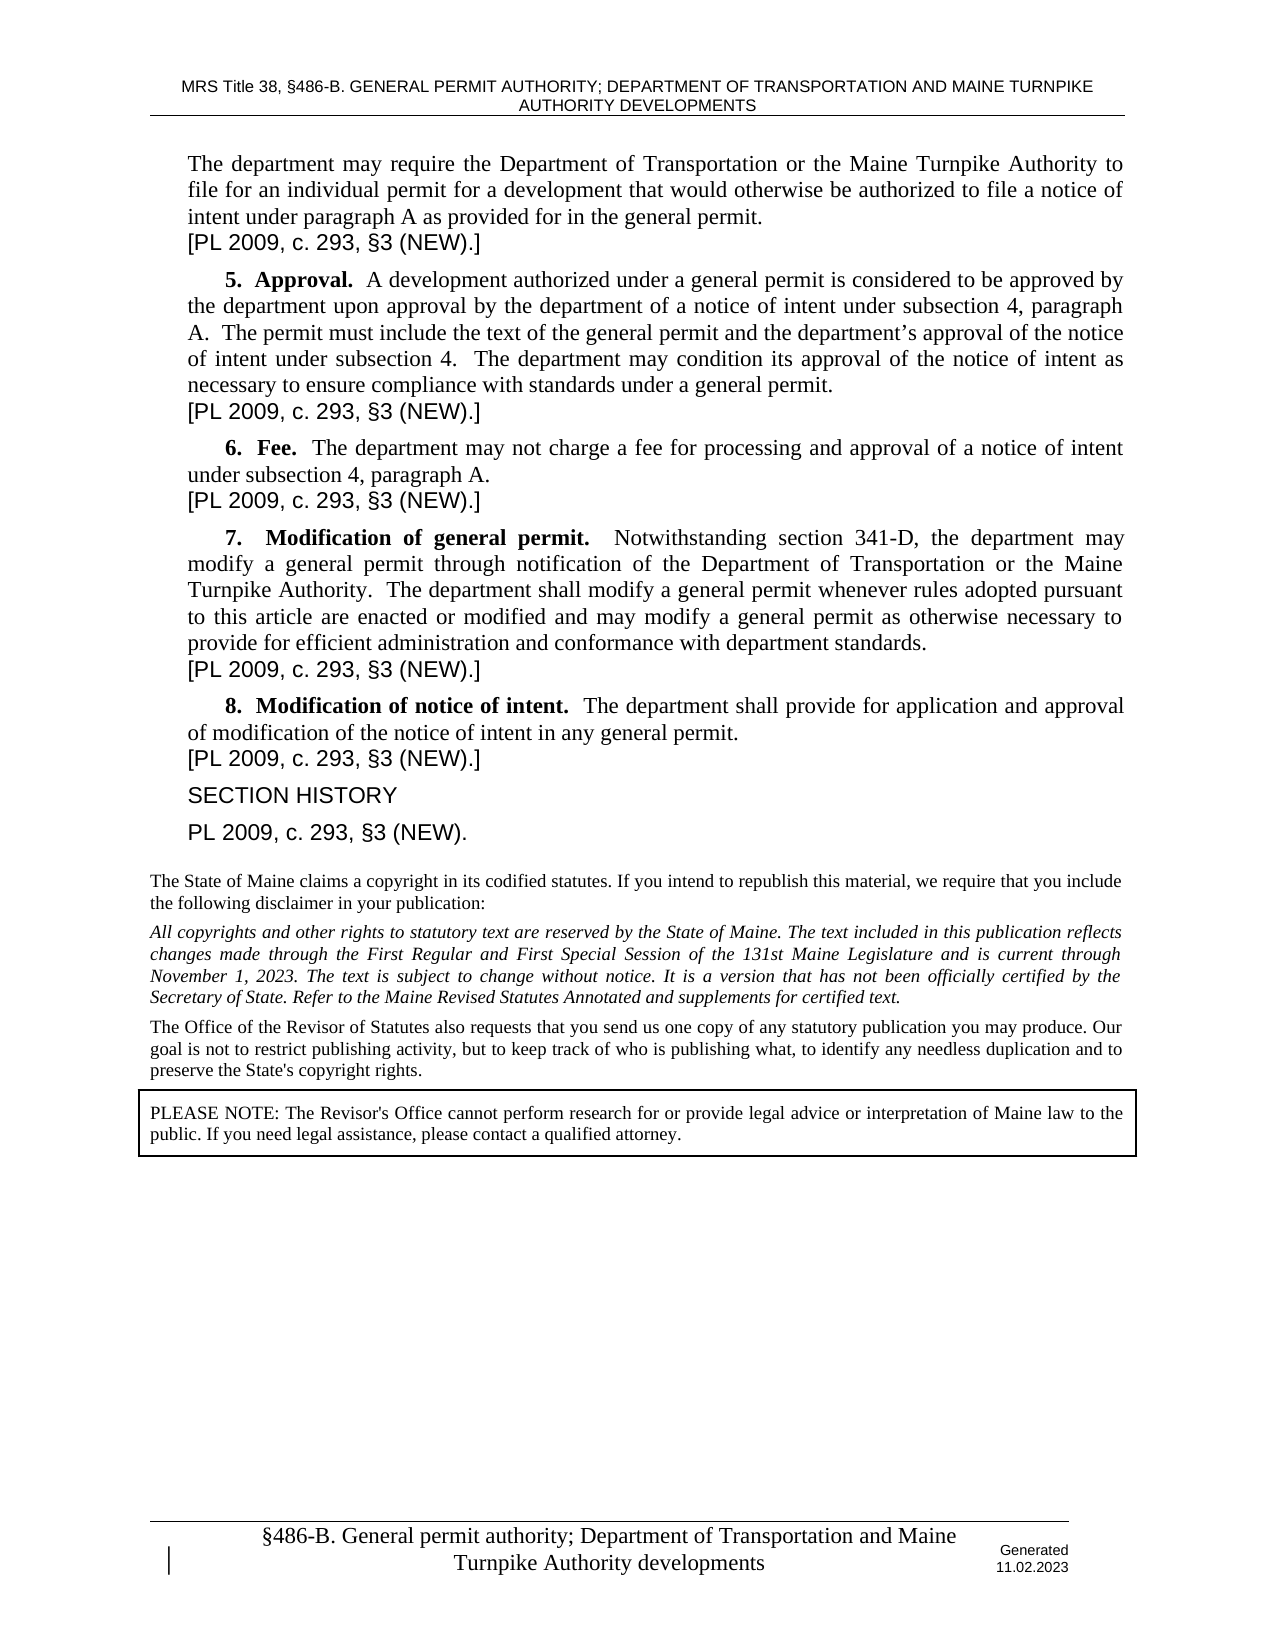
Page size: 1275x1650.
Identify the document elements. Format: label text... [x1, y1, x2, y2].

text The State of Maine claims a copyright in its codified statutes. If you intend to republish this material, we require that you include the following disclaimer in your publication: [150, 870, 1125, 913]
text [PL 2009, c. 293, §3 (NEW).] [187, 487, 1125, 513]
text [PL 2009, c. 293, §3 (NEW).] [187, 229, 1125, 255]
text PL 2009, c. 293, §3 (NEW). [187, 819, 1125, 845]
text The Office of the Revisor of Statutes also requests that you send us one copy of any statutory publication you may produce. Our goal is not to restrict publishing activity, but to keep track of who is publishing what, to identify any needless duplication and to preserve the State's copyright rights. [150, 1016, 1125, 1081]
text The department may require the Department of Transportation or the Maine Turnpike Authority to file for an individual permit for a development that would otherwise be authorized to file a notice of intent under paragraph A as provided for in the general permit. [187, 150, 1125, 229]
text [PL 2009, c. 293, §3 (NEW).] [187, 398, 1125, 424]
text SECTION HISTORY [187, 782, 1125, 808]
text 7. Modification of general permit. Notwithstanding section 341‑D, the department may modify a general permit through notification of the Department of Transportation or the Maine Turnpike Authority. The department shall modify a general permit whenever rules adopted pursuant to this article are enacted or modified and may modify a general permit as otherwise necessary to provide for efficient administration and conformance with department standards. [187, 524, 1125, 656]
text 8. Modification of notice of intent. The department shall provide for application and approval of modification of the notice of intent in any general permit. [187, 692, 1125, 745]
text [PL 2009, c. 293, §3 (NEW).] [187, 656, 1125, 682]
text [PL 2009, c. 293, §3 (NEW).] [187, 745, 1125, 771]
text PLEASE NOTE: The Revisor's Office cannot perform research for or provide legal advice or interpretation of Maine law to the public. If you need legal assistance, please contact a qualified attorney. [140, 1091, 1135, 1155]
text 5. Approval. A development authorized under a general permit is considered to be approved by the department upon approval by the department of a notice of intent under subsection 4, paragraph A. The permit must include the text of the general permit and the department’s approval of the notice of intent under subsection 4. The department may condition its approval of the notice of intent as necessary to ensure compliance with standards under a general permit. [187, 266, 1125, 398]
text 6. Fee. The department may not charge a fee for processing and approval of a notice of intent under subsection 4, paragraph A. [187, 434, 1125, 487]
text All copyrights and other rights to statutory text are reserved by the State of Maine. The text included in this publication reflects changes made through the First Regular and First Special Session of the 131st Maine Legislature and is current through November 1, 2023 . The text is subject to change without notice. It is a version that has not been officially certified by the Secretary of State. Refer to the Maine Revised Statutes Annotated and supplements for certified text. [150, 921, 1125, 1008]
